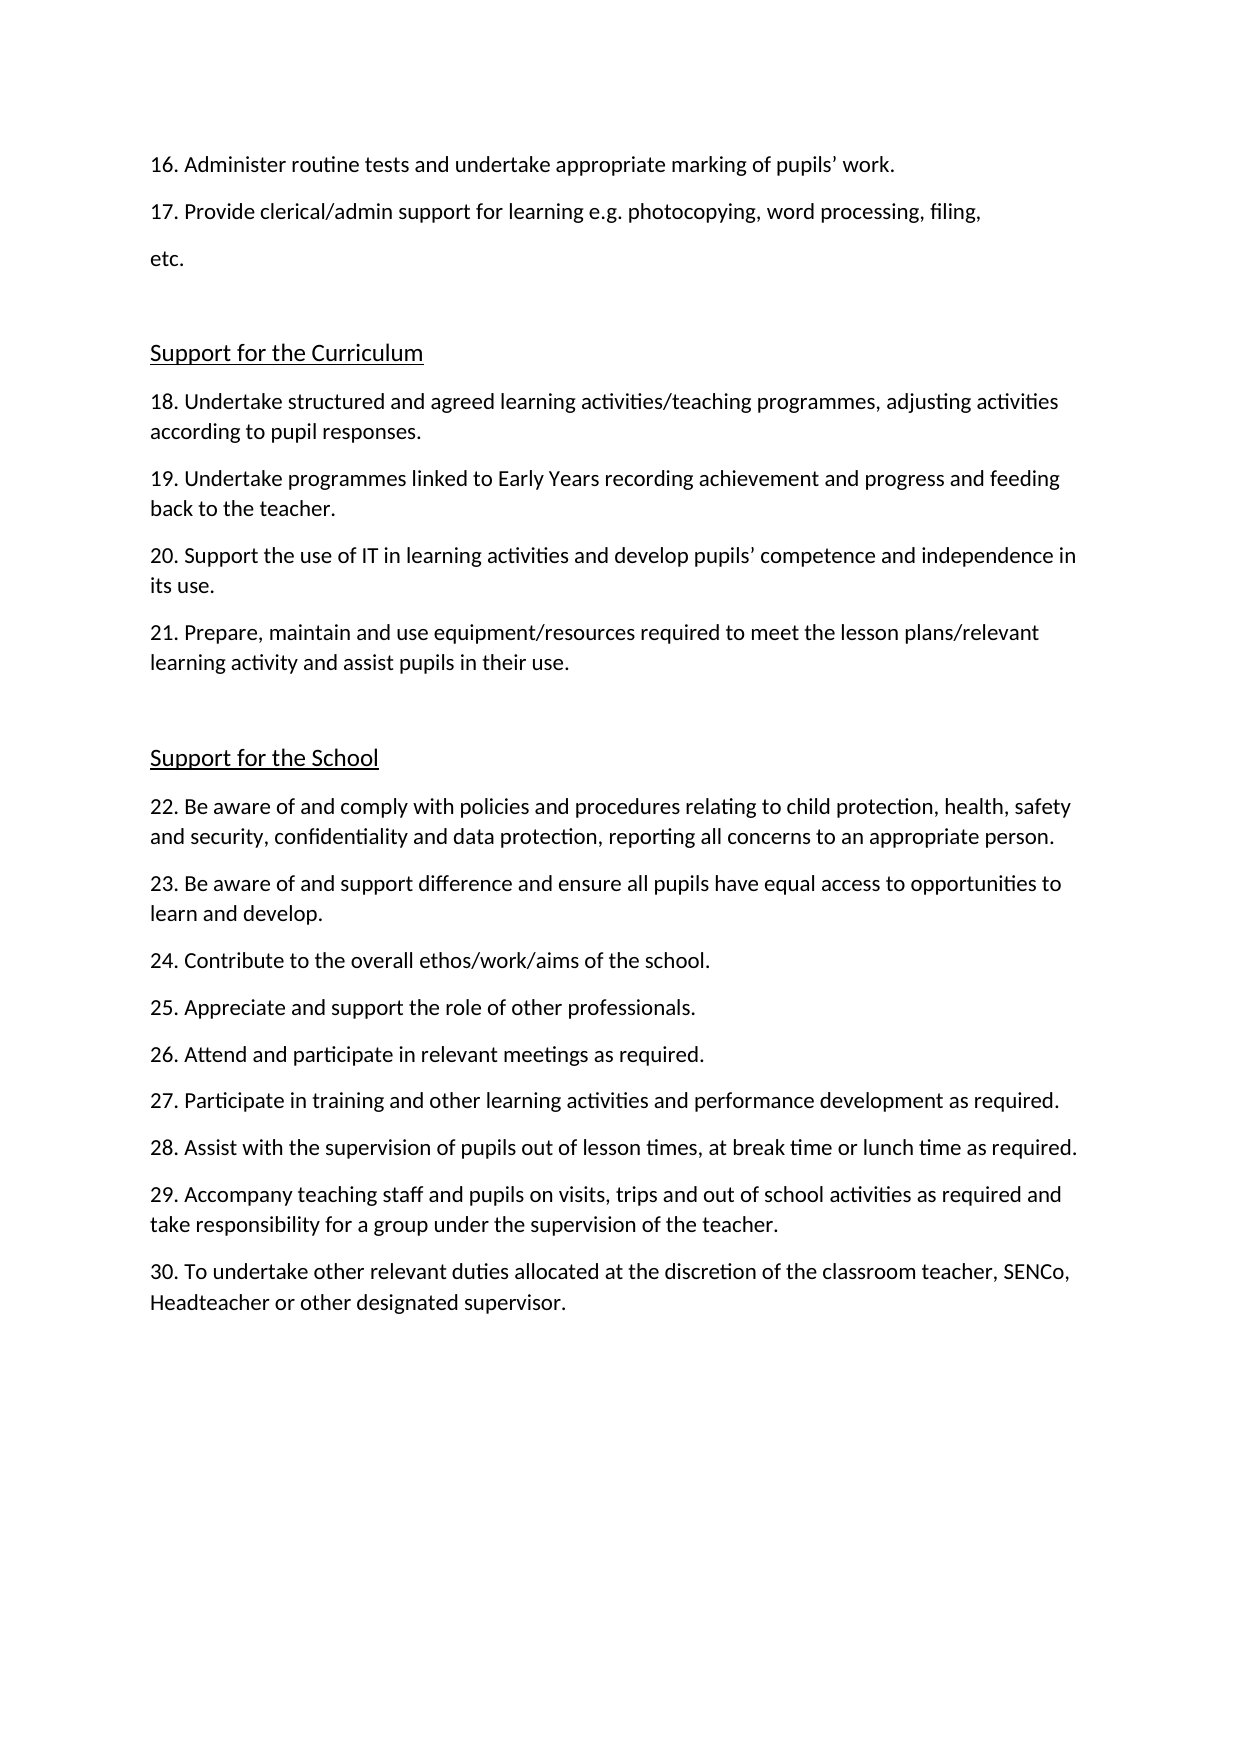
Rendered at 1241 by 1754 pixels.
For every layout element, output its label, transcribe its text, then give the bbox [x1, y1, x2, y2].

text 24. Contribute to the overall ethos/work/aims of the school. [150, 946, 1090, 974]
text 20. Support the use of IT in learning activities and develop pupils’ competence and independence in its use. [150, 541, 1090, 599]
text Support for the School [150, 742, 1090, 773]
text 18. Undertake structured and agreed learning activities/teaching programmes, adjusting activities according to pupil responses. [150, 387, 1090, 445]
text 29. Accompany teaching staff and pupils on visits, trips and out of school activities as required and take responsibility for a group under the supervision of the teacher. [150, 1180, 1090, 1239]
text 30. To undertake other relevant duties allocated at the discretion of the classroom teacher, SENCo, Headteacher or other designated supervisor. [150, 1257, 1090, 1316]
text 19. Undertake programmes linked to Early Years recording achievement and progress and feeding back to the teacher. [150, 464, 1090, 522]
text 26. Attend and participate in relevant meetings as required. [150, 1040, 1090, 1068]
text 25. Appreciate and support the role of other professionals. [150, 993, 1090, 1021]
text 28. Assist with the supervision of pupils out of lesson times, at break time or lunch time as required. [150, 1133, 1090, 1162]
text 27. Participate in training and other learning activities and performance development as required. [150, 1087, 1090, 1115]
text 21. Prepare, maintain and use equipment/resources required to meet the lesson plans/relevant learning activity and assist pupils in their use. [150, 618, 1090, 677]
text 16. Administer routine tests and undertake appropriate marking of pupils’ work. [150, 150, 1090, 178]
text 22. Be aware of and comply with policies and procedures relating to child protection, health, safety and security, confidentiality and data protection, reporting all concerns to an appropriate person. [150, 792, 1090, 850]
text Support for the Curriculum [150, 337, 1090, 368]
text 17. Provide clerical/admin support for learning e.g. photocopying, word processing, filing, [150, 197, 1090, 225]
text etc. [150, 244, 1090, 272]
text 23. Be aware of and support difference and ensure all pupils have equal access to opportunities to learn and develop. [150, 869, 1090, 927]
